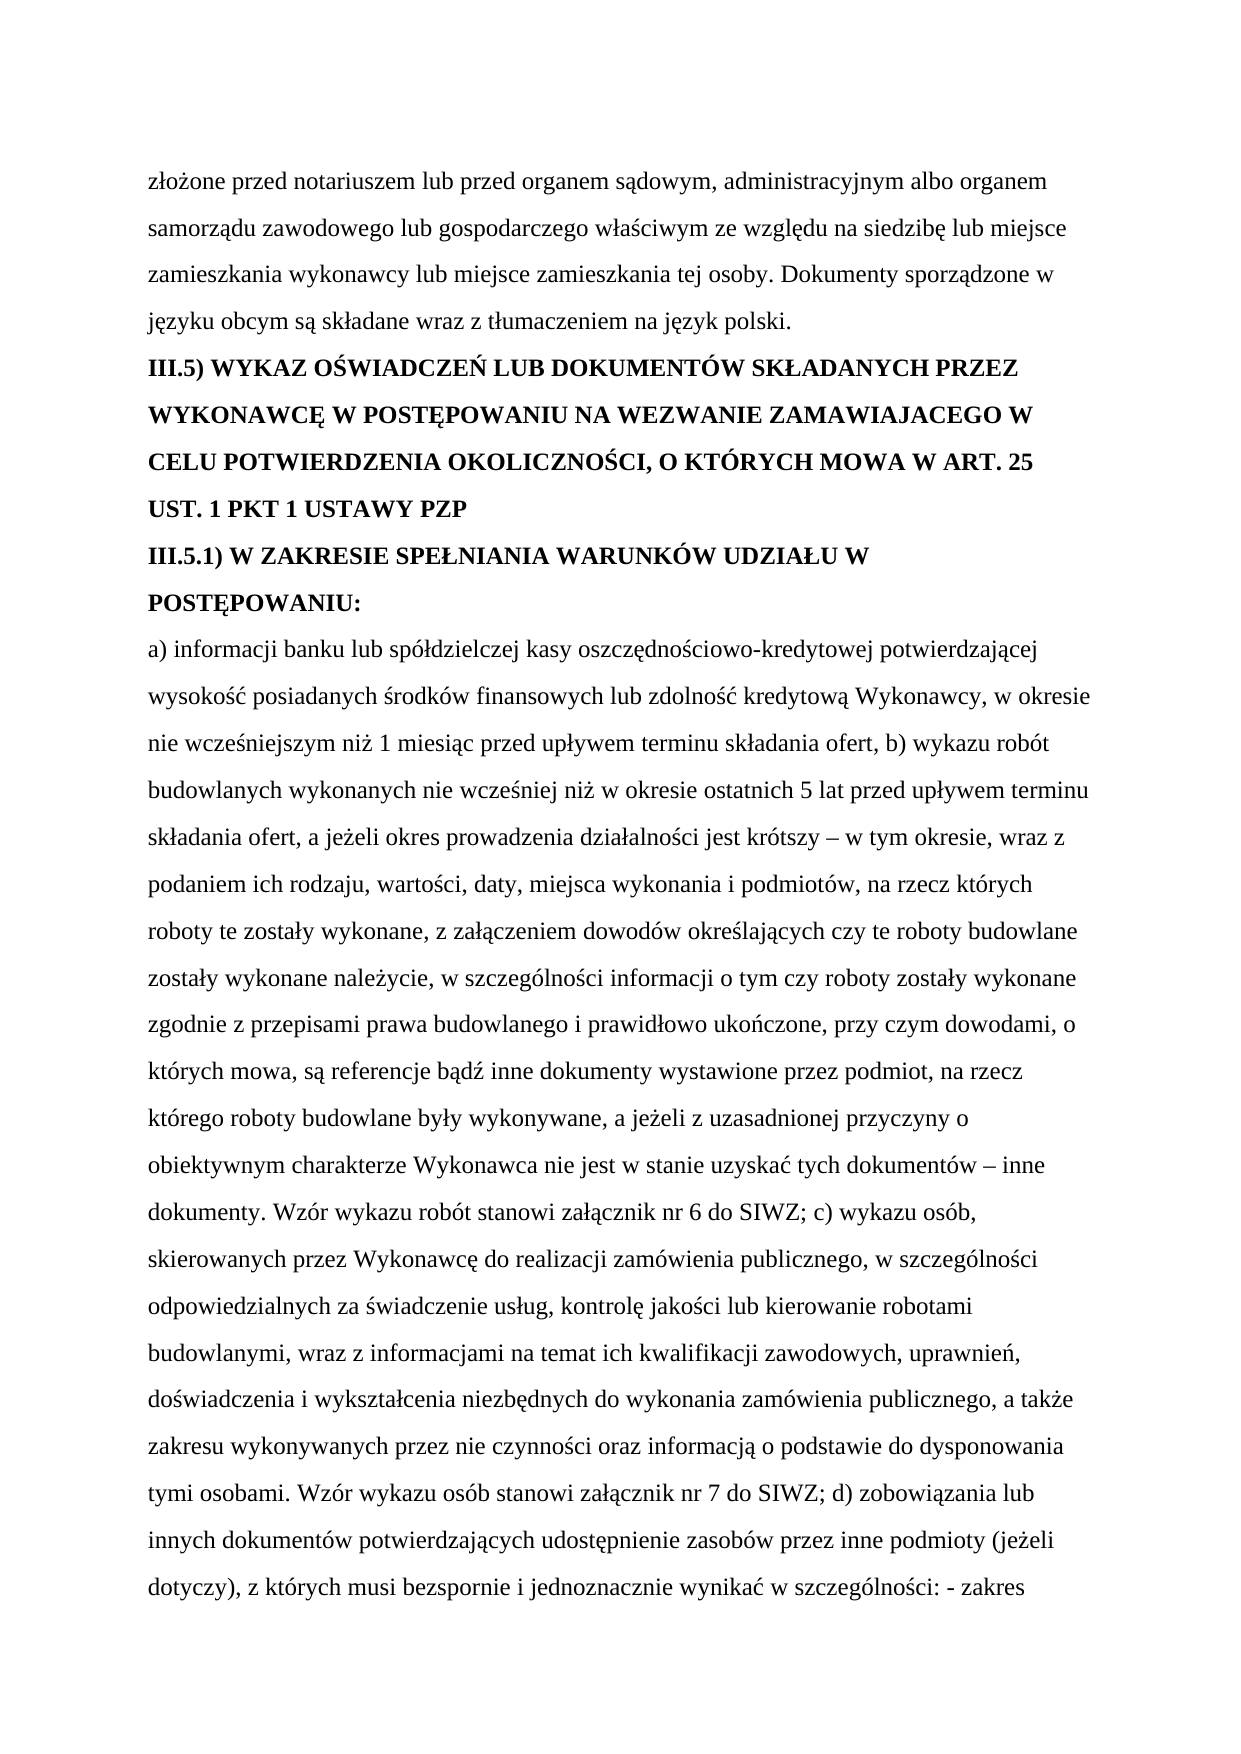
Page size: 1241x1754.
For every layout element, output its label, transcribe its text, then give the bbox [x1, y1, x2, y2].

text III.5) WYKAZ OŚWIADCZEŃ LUB DOKUMENTÓW SKŁADANYCH PRZEZ WYKONAWCĘ W POSTĘPOWANIU NA WEZWANIE ZAMAWIAJACEGO W CELU POTWIERDZENIA OKOLICZNOŚCI, O KTÓRYCH MOWA W ART. 25 UST. 1 PKT 1 USTAWY PZP [148, 335, 1093, 523]
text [148, 523, 1093, 1601]
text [148, 148, 1093, 335]
